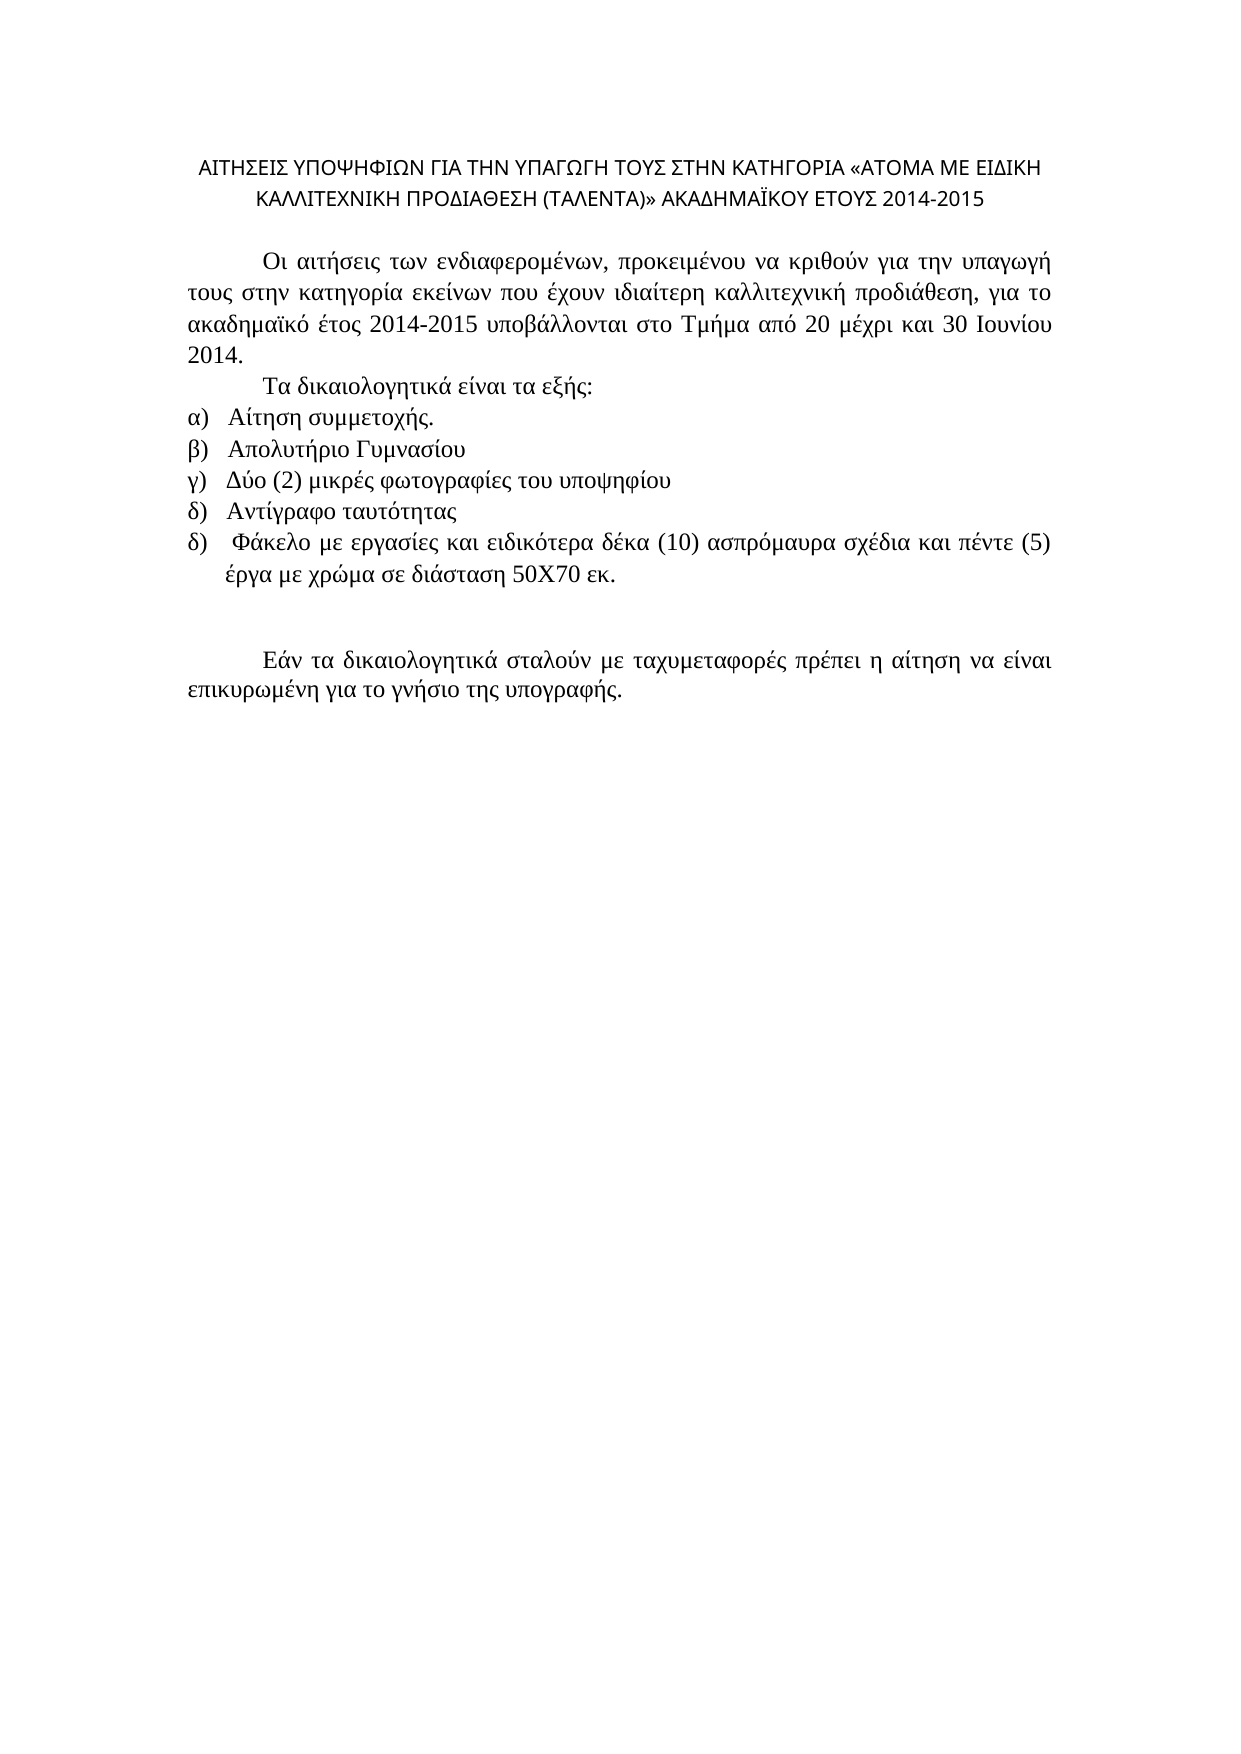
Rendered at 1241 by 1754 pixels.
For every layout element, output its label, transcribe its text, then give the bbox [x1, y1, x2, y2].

text δ) Φάκελο με εργασίες και ειδικότερα δέκα (10) ασπρόμαυρα σχέδια και πέντε (5) έργα με χρώμα σε διάσταση 50Χ70 εκ. [187, 525, 1053, 587]
text β) Απολυτήριο Γυμνασίου [187, 431, 1053, 462]
text γ) Δύο (2) μικρές φωτογραφίες του υποψηφίου [187, 462, 1053, 494]
text δ) Αντίγραφο ταυτότητας [187, 494, 1053, 525]
text Οι αιτήσεις των ενδιαφερομένων, προκειμένου να κριθούν για την υπαγωγή τους στην κατηγορία εκείνων που έχουν ιδιαίτερη καλλιτεχνική προδιάθεση, για το ακαδημαϊκό έτος 2014-2015 υποβάλλονται στο Τμήμα από 20 μέχρι και 30 Ιουνίου 2014. [187, 244, 1053, 369]
text Τα δικαιολογητικά είναι τα εξής: [187, 369, 1053, 400]
text ΑΙΤΗΣΕΙΣ ΥΠΟΨΗΦΙΩΝ ΓΙΑ ΤΗΝ ΥΠΑΓΩΓΗ ΤΟΥΣ ΣΤΗΝ ΚΑΤΗΓΟΡΙΑ «ΑΤΟΜΑ ΜΕ ΕΙΔΙΚΗ ΚΑΛΛΙΤΕΧΝΙΚΗ ΠΡΟΔΙΑΘΕΣΗ (ΤΑΛΕΝΤΑ)» ΑΚΑΔΗΜΑΪΚΟΥ ΕΤΟΥΣ 2014-2015 [187, 150, 1053, 212]
text α) Αίτηση συμμετοχής. [187, 400, 1053, 431]
text Εάν τα δικαιολογητικά σταλούν με ταχυμεταφορές πρέπει η αίτηση να είναι επικυρωμένη για το γνήσιο της υπογραφής. [187, 645, 1053, 702]
